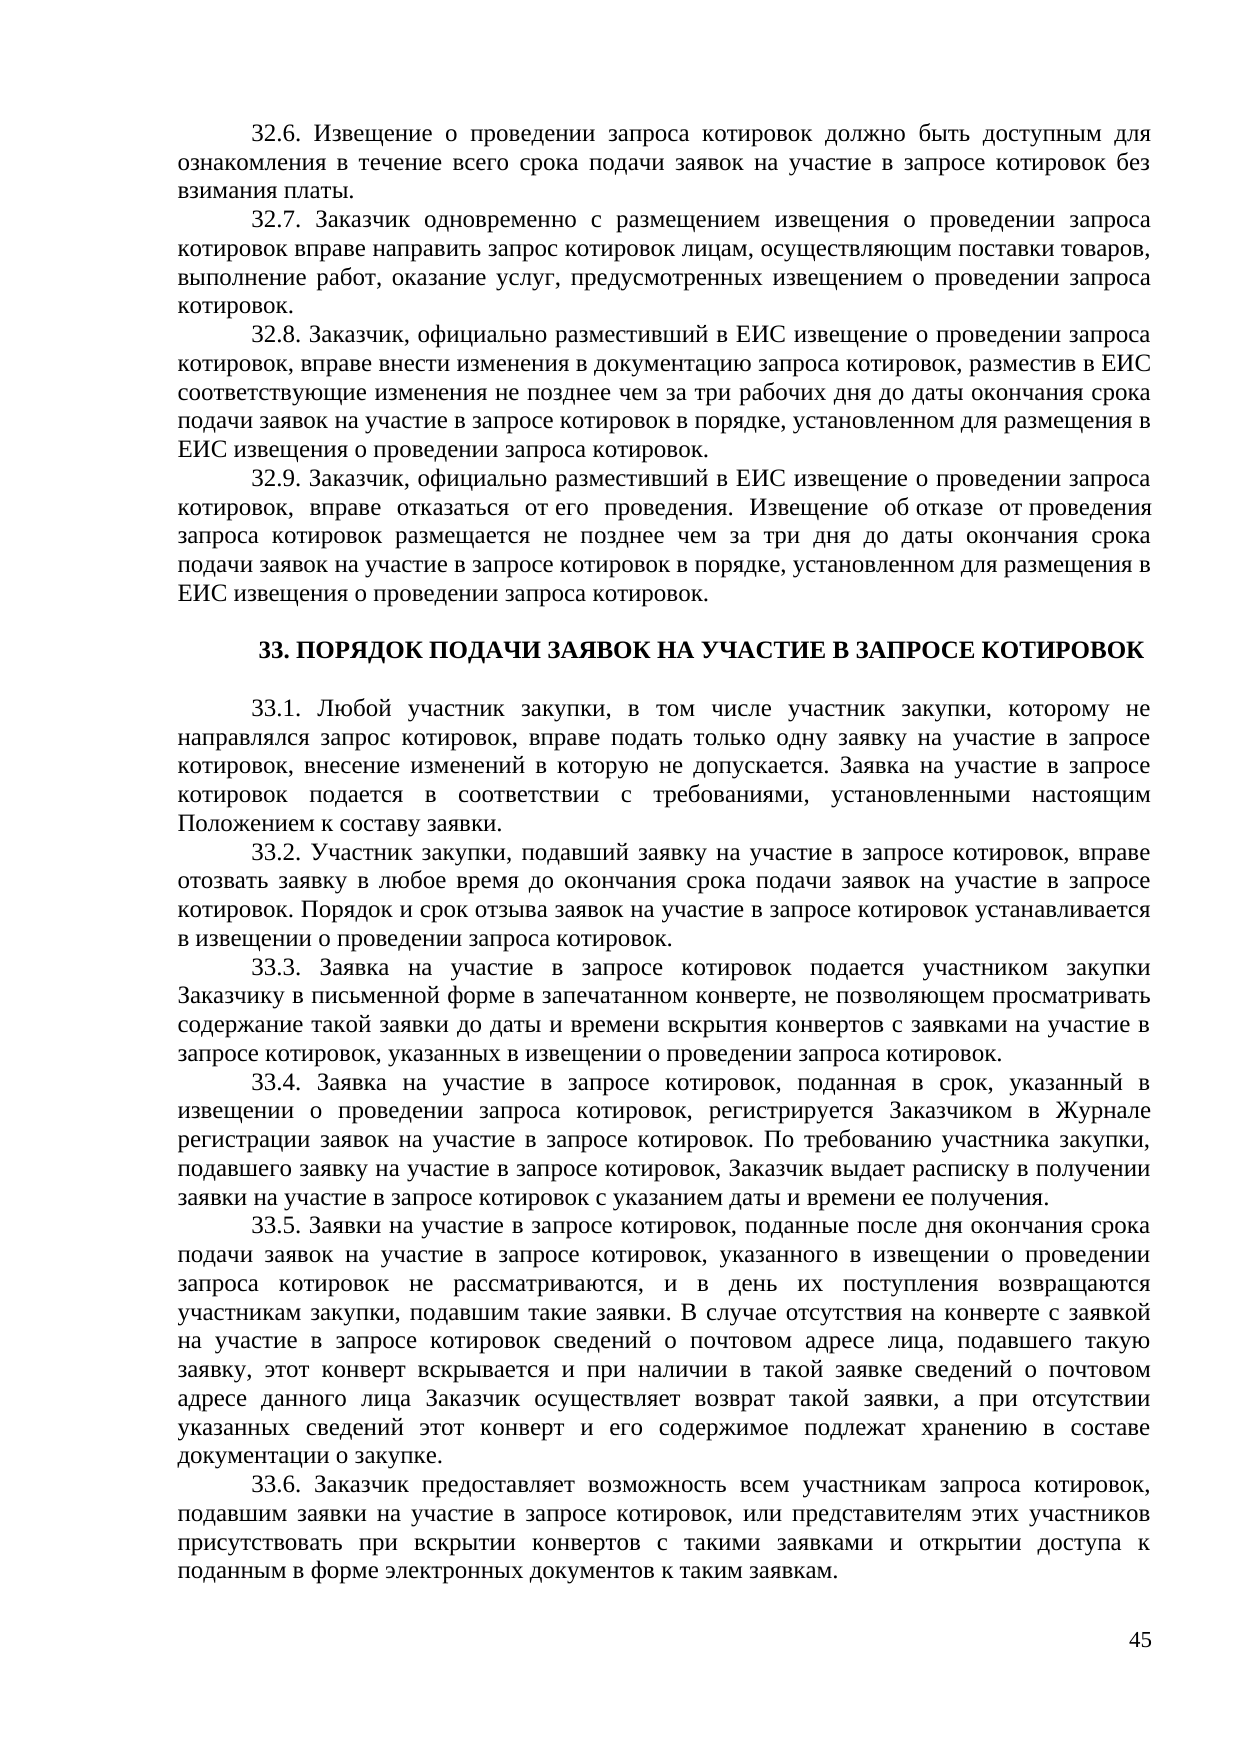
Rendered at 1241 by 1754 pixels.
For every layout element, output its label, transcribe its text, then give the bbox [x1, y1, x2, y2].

text 33.6. Заказчик предоставляет возможность всем участникам запроса котировок, подавшим заявки на участие в запросе котировок, или представителям этих участников присутствовать при вскрытии конвертов с такими заявками и открытии доступа к поданным в форме электронных документов к таким заявкам. [177, 1469, 1152, 1584]
text 32.8. Заказчик, официально разместивший в ЕИС извещение о проведении запроса котировок, вправе внести изменения в документацию запроса котировок, разместив в ЕИС соответствующие изменения не позднее чем за три рабочих дня до даты окончания срока подачи заявок на участие в запросе котировок в порядке, установленном для размещения в ЕИС извещения о проведении запроса котировок. [177, 319, 1152, 463]
text 32.9. Заказчик, официально разместивший в ЕИС извещение о проведении запроса котировок, вправе отказаться от его проведения. Извещение об отказе от проведения запроса котировок размещается не позднее чем за три дня до даты окончания срока подачи заявок на участие в запросе котировок в порядке, установленном для размещения в ЕИС извещения о проведении запроса котировок. [177, 463, 1152, 607]
text 33.2. Участник закупки, подавший заявку на участие в запросе котировок, вправе отозвать заявку в любое время до окончания срока подачи заявок на участие в запросе котировок. Порядок и срок отзыва заявок на участие в запросе котировок устанавливается в извещении о проведении запроса котировок. [177, 837, 1152, 952]
text 33. ПОРЯДОК ПОДАЧИ ЗАЯВОК НА УЧАСТИЕ В ЗАПРОСЕ КОТИРОВОК [177, 636, 1152, 664]
text 33.5. Заявки на участие в запросе котировок, поданные после дня окончания срока подачи заявок на участие в запросе котировок, указанного в извещении о проведении запроса котировок не рассматриваются, и в день их поступления возвращаются участникам закупки, подавшим такие заявки. В случае отсутствия на конверте с заявкой на участие в запросе котировок сведений о почтовом адресе лица, подавшего такую заявку, этот конверт вскрывается и при наличии в такой заявке сведений о почтовом адресе данного лица Заказчик осуществляет возврат такой заявки, а при отсутствии указанных сведений этот конверт и его содержимое подлежат хранению в составе документации о закупке. [177, 1211, 1152, 1469]
text 32.7. Заказчик одновременно с размещением извещения о проведении запроса котировок вправе направить запрос котировок лицам, осуществляющим поставки товаров, выполнение работ, оказание услуг, предусмотренных извещением о проведении запроса котировок. [177, 204, 1152, 319]
text 33.1. Любой участник закупки, в том числе участник закупки, которому не направлялся запрос котировок, вправе подать только одну заявку на участие в запросе котировок, внесение изменений в которую не допускается. Заявка на участие в запросе котировок подается в соответствии с требованиями, установленными настоящим Положением к составу заявки. [177, 693, 1152, 837]
text 33.3. Заявка на участие в запросе котировок подается участником закупки Заказчику в письменной форме в запечатанном конверте, не позволяющем просматривать содержание такой заявки до даты и времени вскрытия конвертов с заявками на участие в запросе котировок, указанных в извещении о проведении запроса котировок. [177, 952, 1152, 1067]
text 33.4. Заявка на участие в запросе котировок, поданная в срок, указанный в извещении о проведении запроса котировок, регистрируется Заказчиком в Журнале регистрации заявок на участие в запросе котировок. По требованию участника закупки, подавшего заявку на участие в запросе котировок, Заказчик выдает расписку в получении заявки на участие в запросе котировок с указанием даты и времени ее получения. [177, 1067, 1152, 1211]
text 32.6. Извещение о проведении запроса котировок должно быть доступным для ознакомления в течение всего срока подачи заявок на участие в запросе котировок без взимания платы. [177, 118, 1152, 204]
